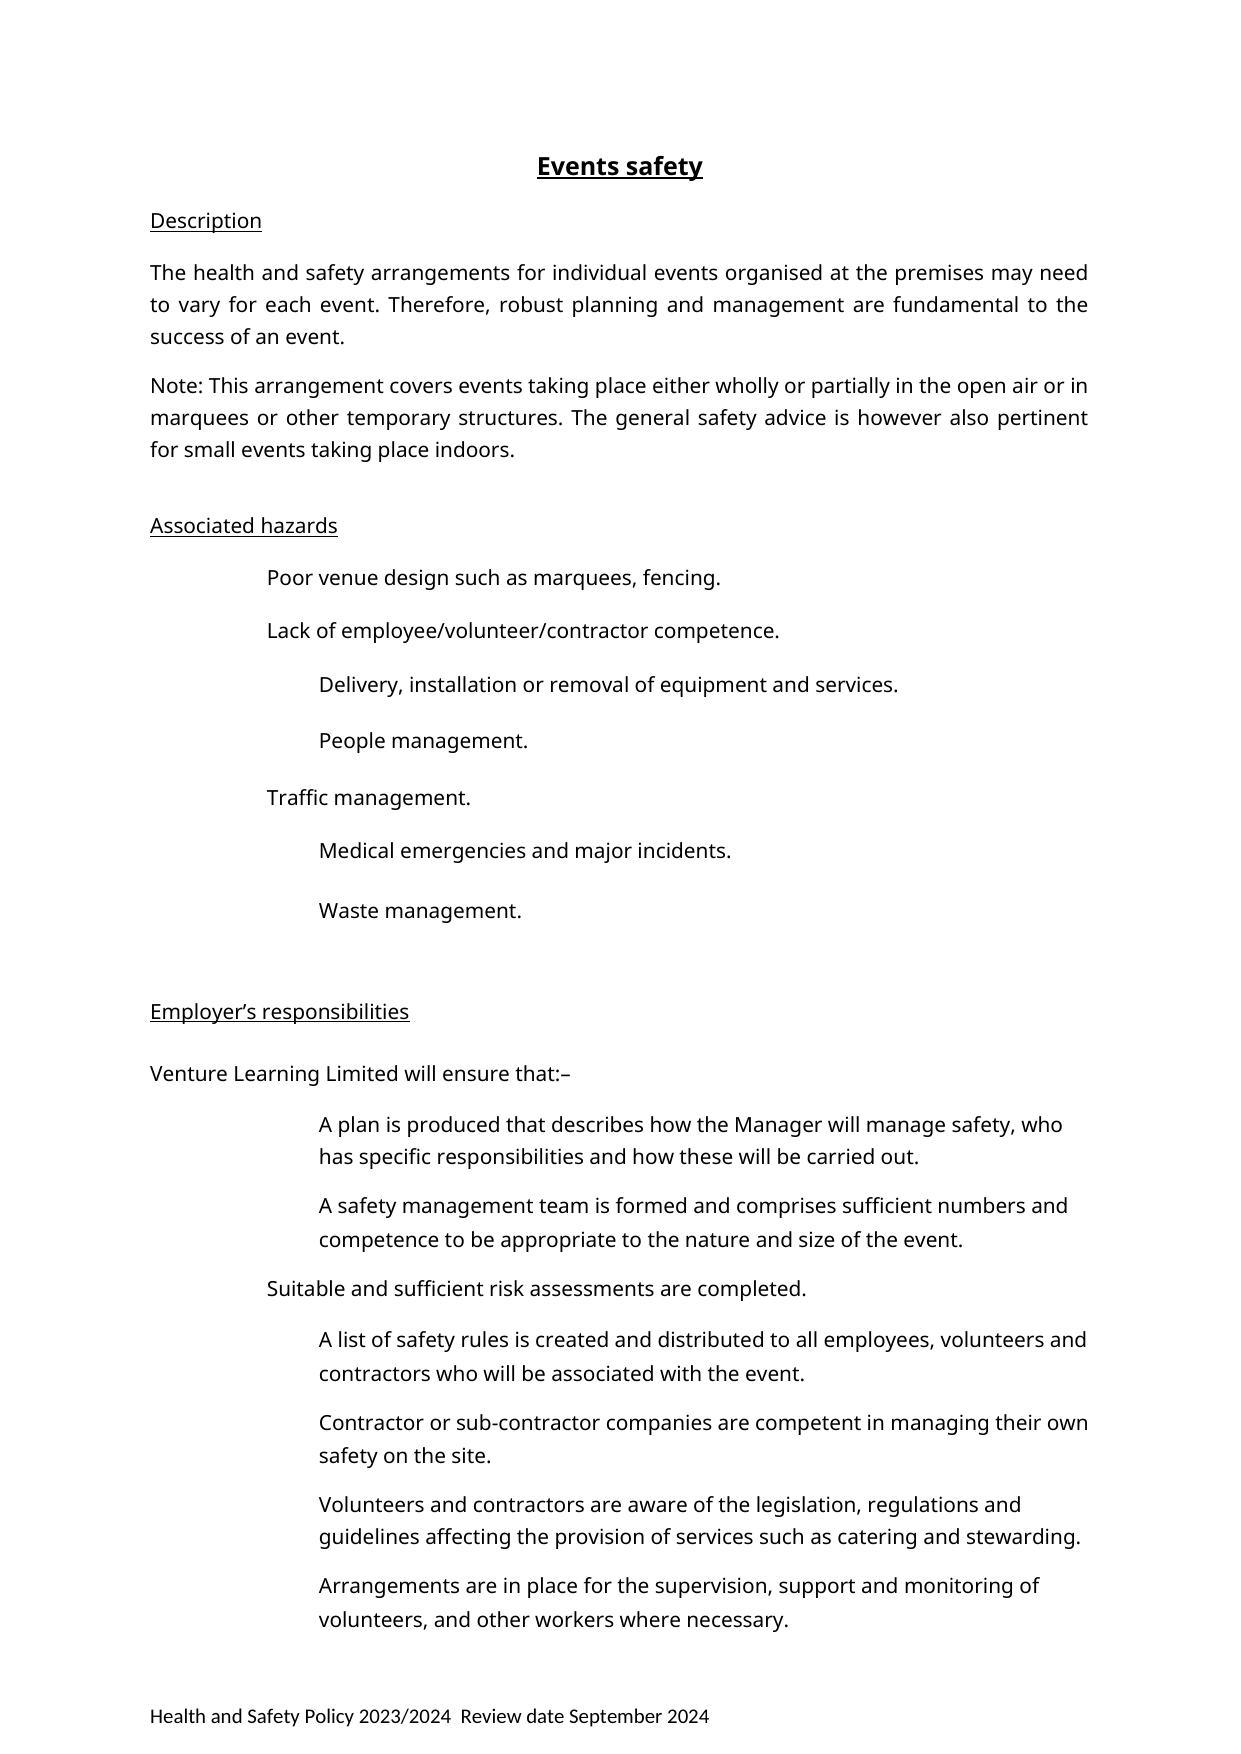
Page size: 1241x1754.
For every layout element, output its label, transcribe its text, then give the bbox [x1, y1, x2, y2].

text Suitable and sufficient risk assessments are completed. [267, 1274, 1090, 1302]
text Note: This arrangement covers events taking place either wholly or partially in the open air or in marquees or other temporary structures. The general safety advice is however also pertinent for small events taking place indoors. [150, 371, 1089, 463]
text A list of safety rules is created and distributed to all employees, volunteers and contractors who will be associated with the event. [319, 1325, 1089, 1387]
text A plan is produced that describes how the Manager will manage safety, who has specific responsibilities and how these will be carried out. [319, 1110, 1089, 1171]
text Contractor or sub-contractor companies are competent in managing their own safety on the site. [319, 1408, 1089, 1470]
text Description [150, 206, 1090, 235]
text A safety management team is formed and comprises sufficient numbers and competence to be appropriate to the nature and size of the event. [319, 1191, 1089, 1253]
text Delivery, installation or removal of equipment and services. People management. [319, 670, 946, 755]
text Arrangements are in place for the supervision, support and monitoring of volunteers, and other workers where necessary. [319, 1571, 1089, 1633]
text Venture Learning Limited will ensure that:– [150, 1059, 1090, 1087]
text Volunteers and contractors are aware of the legislation, regulations and guidelines affecting the provision of services such as catering and stewarding. [319, 1490, 1089, 1551]
text Lack of employee/volunteer/contractor competence. [267, 616, 1090, 645]
text Traffic management. [267, 783, 1090, 811]
text Associated hazards [150, 512, 1090, 540]
text Events safety [150, 148, 1089, 182]
text Medical emergencies and major incidents. Waste management. [319, 837, 758, 925]
text The health and safety arrangements for individual events organised at the premises may need to vary for each event. Therefore, robust planning and management are fundamental to the success of an event. [150, 258, 1089, 350]
text Employer’s responsibilities [150, 997, 1090, 1025]
text Poor venue design such as marquees, fencing. [267, 563, 1090, 591]
